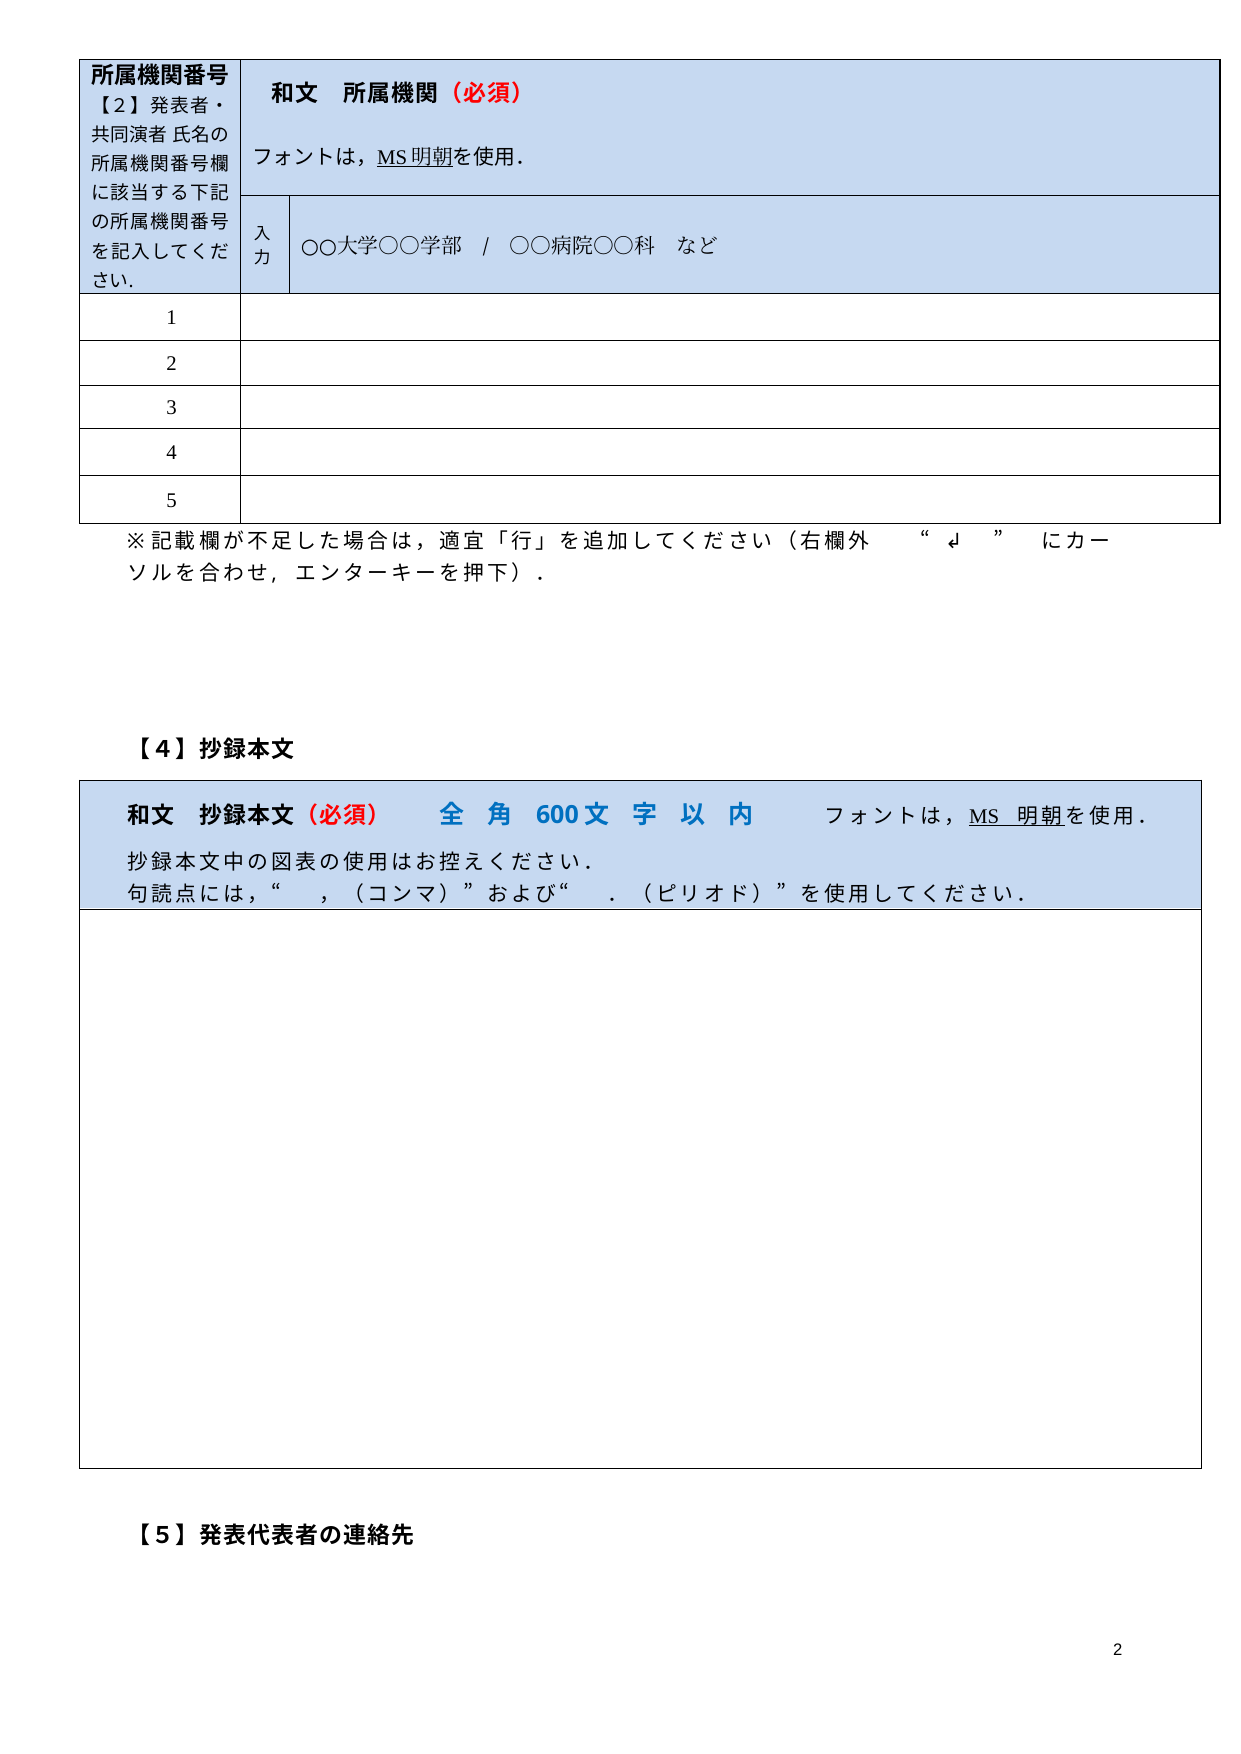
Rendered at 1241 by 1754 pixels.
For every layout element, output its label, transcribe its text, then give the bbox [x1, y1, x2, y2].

table_cell [241, 341, 1219, 385]
text 【５】発表代表者の連絡先 [68, 1501, 1113, 1565]
table_cell [241, 294, 1219, 340]
table_cell 2 [80, 341, 240, 385]
table_cell [241, 476, 1219, 523]
table_cell 4 [80, 429, 240, 475]
table_header 和文 所属機関（必須） フォントは，MS明朝を使用． [241, 60, 1219, 195]
table_cell 1 [80, 294, 240, 340]
table_header 和文 抄録本文（必須） 全角600文字以内 フォントは，MS明朝を使用． 抄録本文中の図表の使用はお控えください． 句読点には，“ ，（コンマ）”および“ ．（ピリオド）”を使用してください． [80, 781, 1201, 908]
table_cell [241, 429, 1219, 475]
table_cell 3 [80, 386, 240, 428]
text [68, 524, 1113, 588]
table_cell [241, 386, 1219, 428]
table_header 所属機関番号【２】発表者・共同演者 氏名の所属機関番号欄に該当する下記の所属機関番号を記入してください. [80, 60, 240, 293]
table_cell 5 [80, 476, 240, 523]
table_cell 入力例 [241, 196, 289, 293]
table_cell ○○大学○○学部 / ○○病院○○科 など [290, 196, 1219, 293]
table_cell [80, 910, 1201, 1468]
text 【４】抄録本文 [68, 716, 1113, 779]
